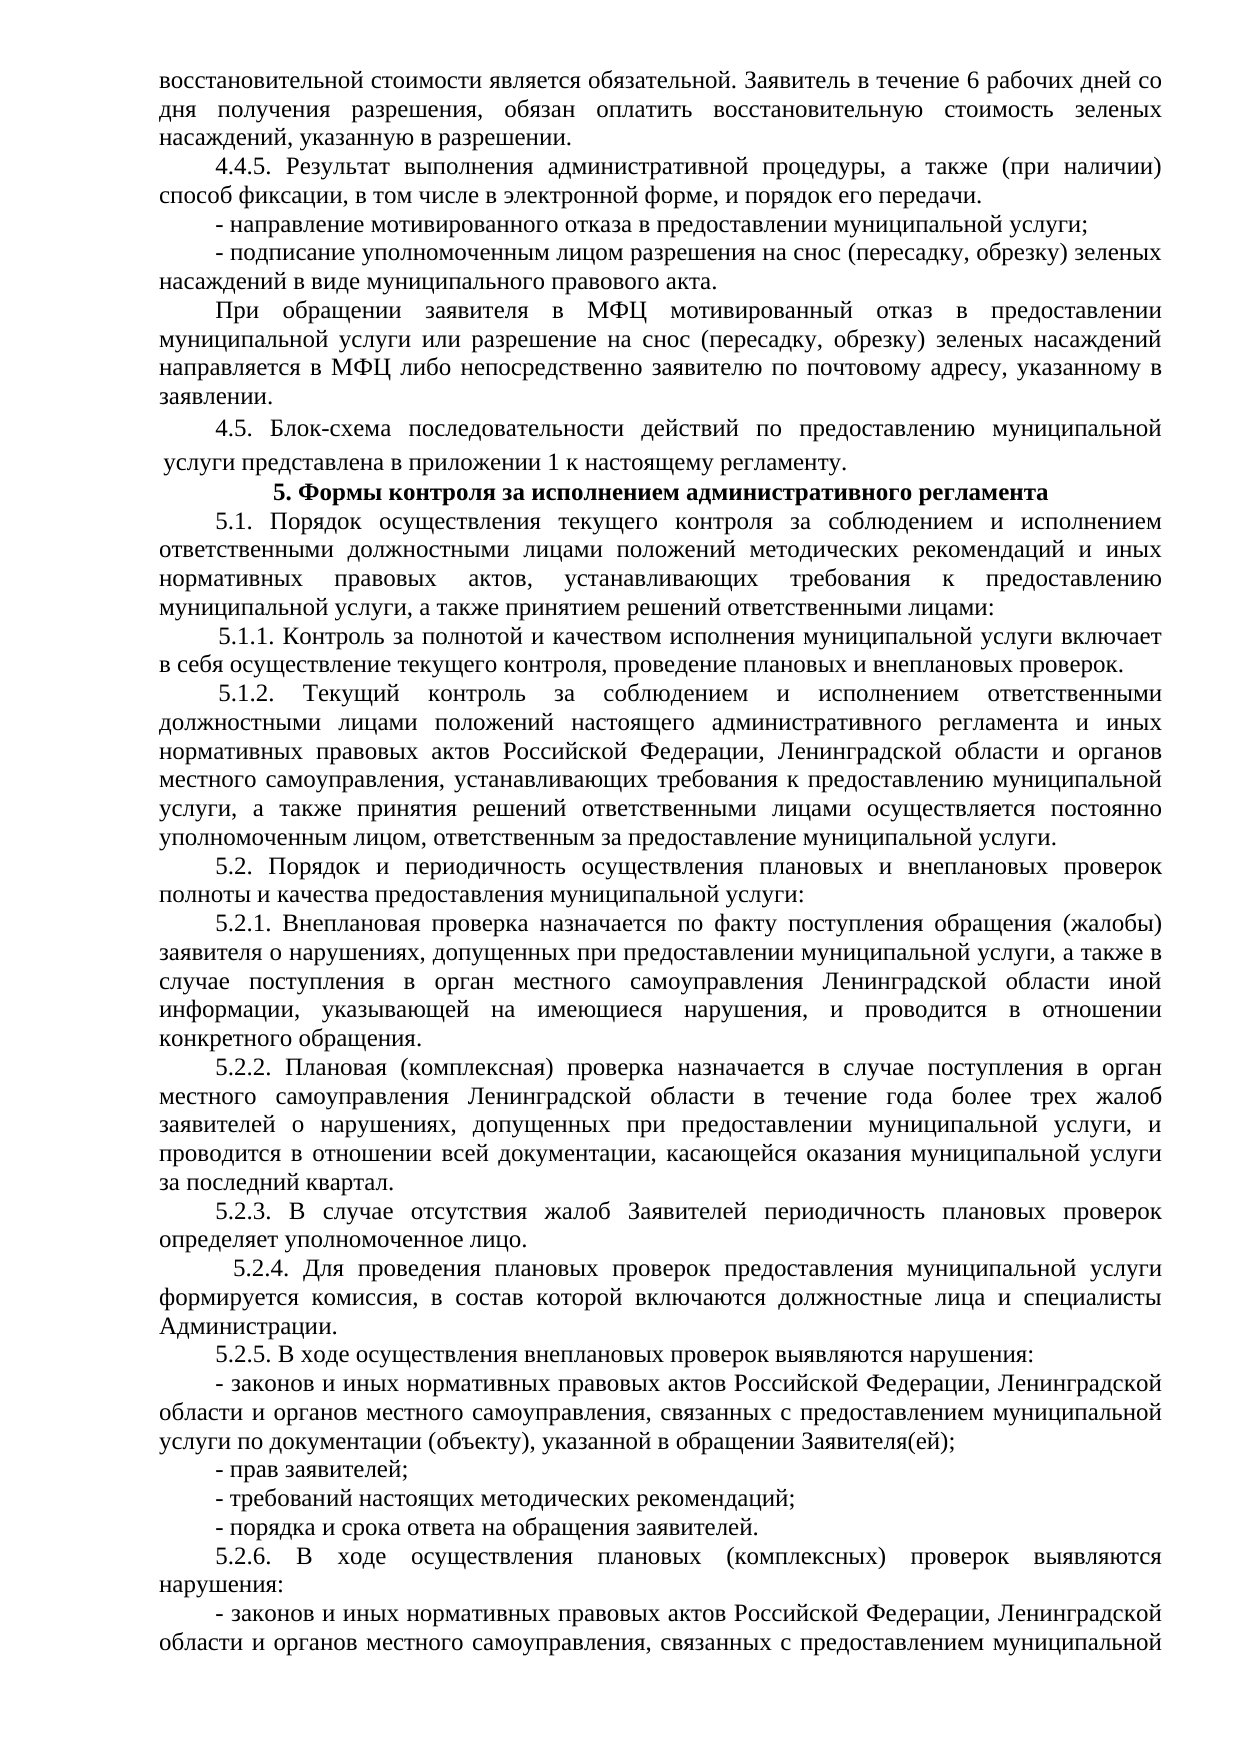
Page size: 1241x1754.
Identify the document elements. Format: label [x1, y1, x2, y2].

table_header [148, 65, 1174, 1656]
